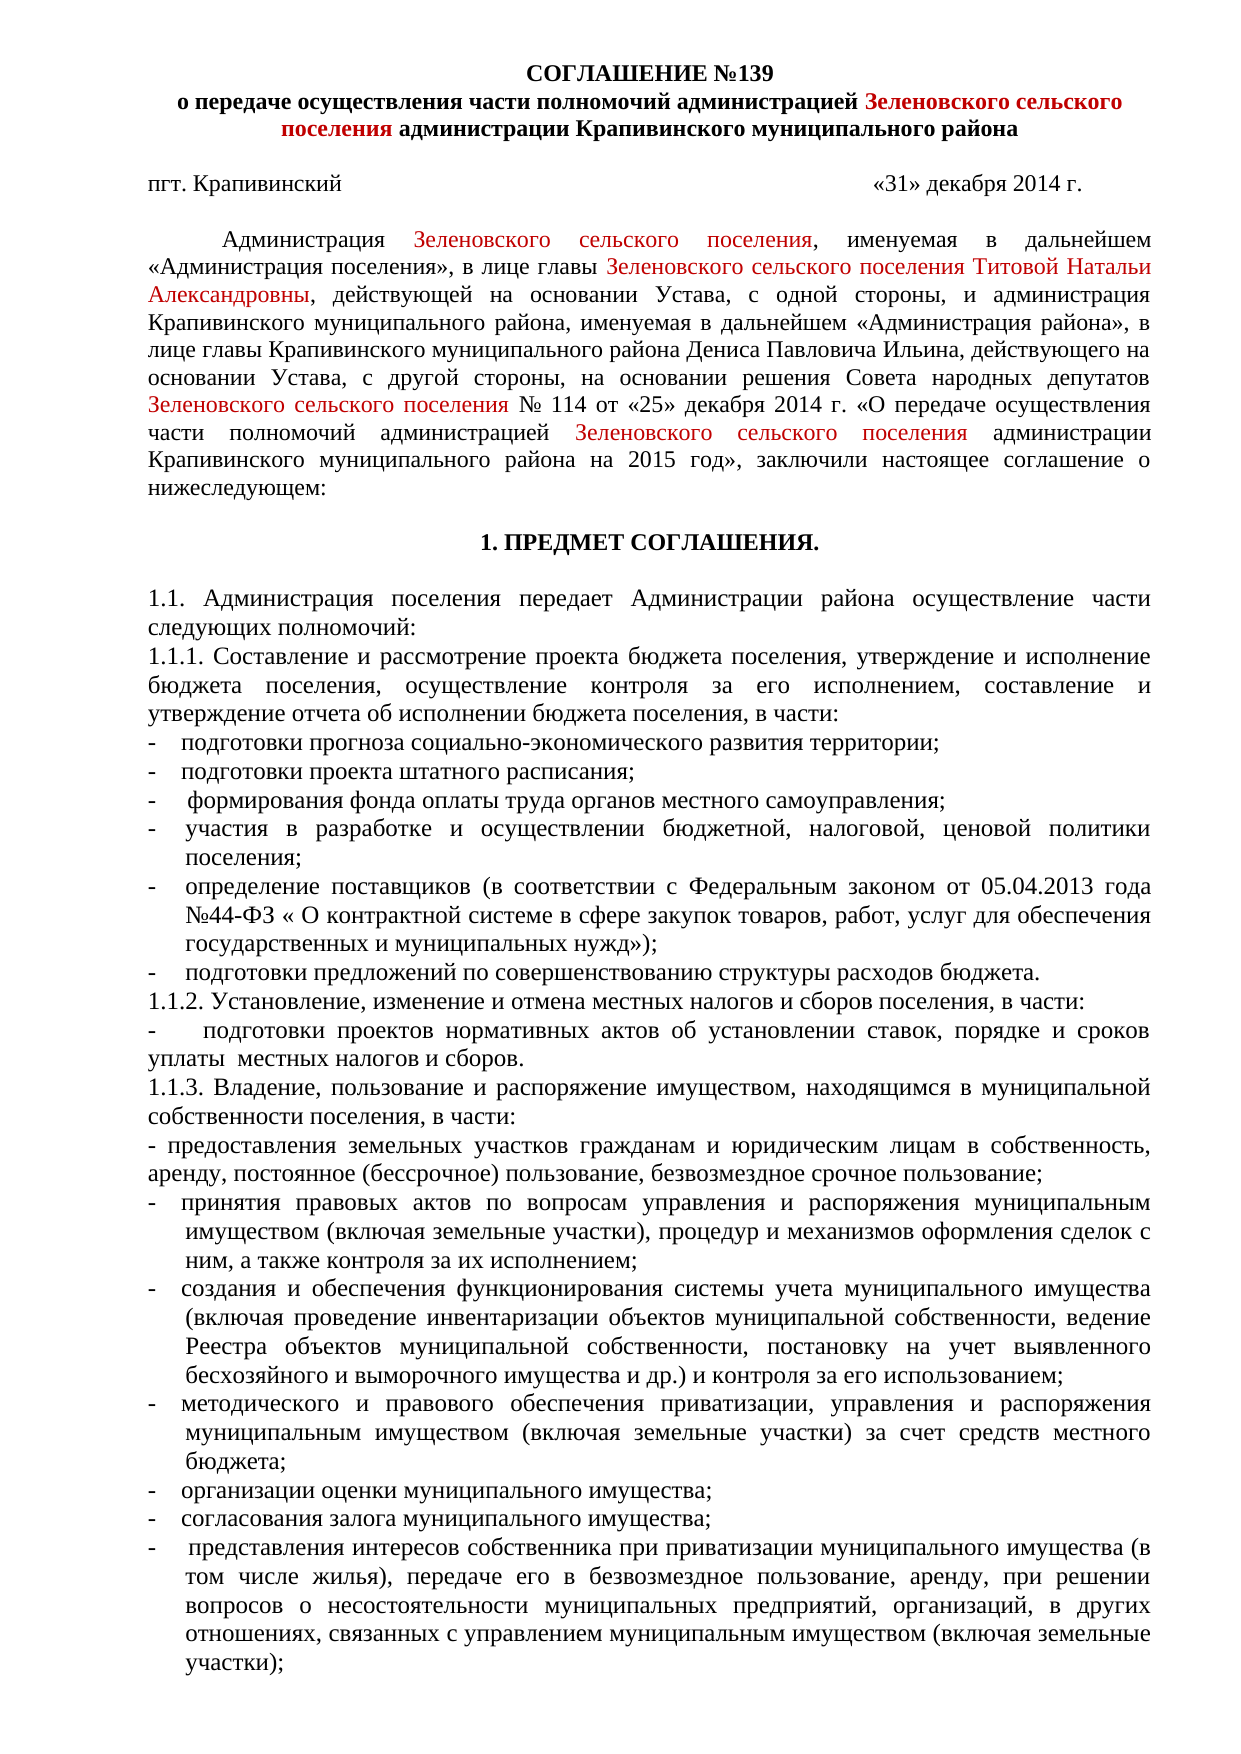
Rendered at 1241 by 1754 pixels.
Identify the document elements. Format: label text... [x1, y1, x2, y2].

text 1.1.1. Составление и рассмотрение проекта бюджета поселения, утверждение и исполнение бюджета поселения, осуществление контроля за его исполнением, составление и утверждение отчета об исполнении бюджета поселения, в части: [148, 641, 1152, 727]
list методического и правового обеспечения приватизации, управления и распоряжения муниципальным имуществом (включая земельные участки) за счет средств местного бюджета; [148, 1388, 1152, 1475]
text Администрация Зеленовского сельского поселения, именуемая в дальнейшем «Администрация поселения», в лице главы Зеленовского сельского поселения Титовой Натальи Александровны, действующей на основании Устава, с одной стороны, и администрация Крапивинского муниципального района, именуемая в дальнейшем «Администрация района», в лице главы Крапивинского муниципального района Дениса Павловича Ильина, действующего на основании Устава, с другой стороны, на основании решения Совета народных депутатов Зеленовского сельского поселения № 114 от «25» декабря 2014 г. «О передаче осуществления части полномочий администрацией Зеленовского сельского поселения администрации Крапивинского муниципального района на 2015 год», заключили настоящее соглашение о нижеследующем: [148, 225, 1152, 501]
text 1.1.2. Установление, изменение и отмена местных налогов и сборов поселения, в части: [148, 986, 1152, 1015]
list определение поставщиков (в соответствии с Федеральным законом от 05.04.2013 года №44-ФЗ « О контрактной системе в сфере закупок товаров, работ, услуг для обеспечения государственных и муниципальных нужд»); [148, 871, 1152, 957]
list формирования фонда оплаты труда органов местного самоуправления; [148, 785, 1163, 813]
list организации оценки муниципального имущества; [148, 1475, 1152, 1503]
text о передаче осуществления части полномочий администрацией Зеленовского сельского поселения администрации Крапивинского муниципального района [148, 87, 1152, 142]
list согласования залога муниципального имущества; [148, 1503, 1152, 1532]
list подготовки прогноза социально-экономического развития территории; [148, 727, 1163, 756]
text 1.1.3. Владение, пользование и распоряжение имуществом, находящимся в муниципальной собственности поселения, в части: [148, 1072, 1152, 1130]
text пгт. Крапивинский «31» декабря 2014 г. [148, 169, 1152, 197]
text - предоставления земельных участков гражданам и юридическим лицам в собственность, аренду, постоянное (бессрочное) пользование, безвозмездное срочное пользование; [148, 1130, 1152, 1187]
list подготовки проекта штатного расписания; [148, 756, 1163, 785]
text СОГЛАШЕНИЕ №139 [148, 59, 1152, 87]
list участия в разработке и осуществлении бюджетной, налоговой, ценовой политики поселения; [148, 813, 1152, 871]
list представления интересов собственника при приватизации муниципального имущества (в том числе жилья), передаче его в безвозмездное пользование, аренду, при решении вопросов о несостоятельности муниципальных предприятий, организаций, в других отношениях, связанных с управлением муниципальным имуществом (включая земельные участки); [148, 1532, 1152, 1676]
text - подготовки проектов нормативных актов об установлении ставок, порядке и сроков уплаты местных налогов и сборов. [148, 1015, 1152, 1072]
text 1. ПРЕДМЕТ СОГЛАШЕНИЯ. [148, 528, 1152, 556]
text 1.1. Администрация поселения передает Администрации района осуществление части следующих полномочий: [148, 583, 1152, 641]
list создания и обеспечения функционирования системы учета муниципального имущества (включая проведение инвентаризации объектов муниципальной собственности, ведение Реестра объектов муниципальной собственности, постановку на учет выявленного бесхозяйного и выморочного имущества и др.) и контроля за его использованием; [148, 1273, 1152, 1388]
list подготовки предложений по совершенствованию структуры расходов бюджета. [148, 957, 1152, 986]
list принятия правовых актов по вопросам управления и распоряжения муниципальным имуществом (включая земельные участки), процедур и механизмов оформления сделок с ним, а также контроля за их исполнением; [148, 1187, 1152, 1273]
